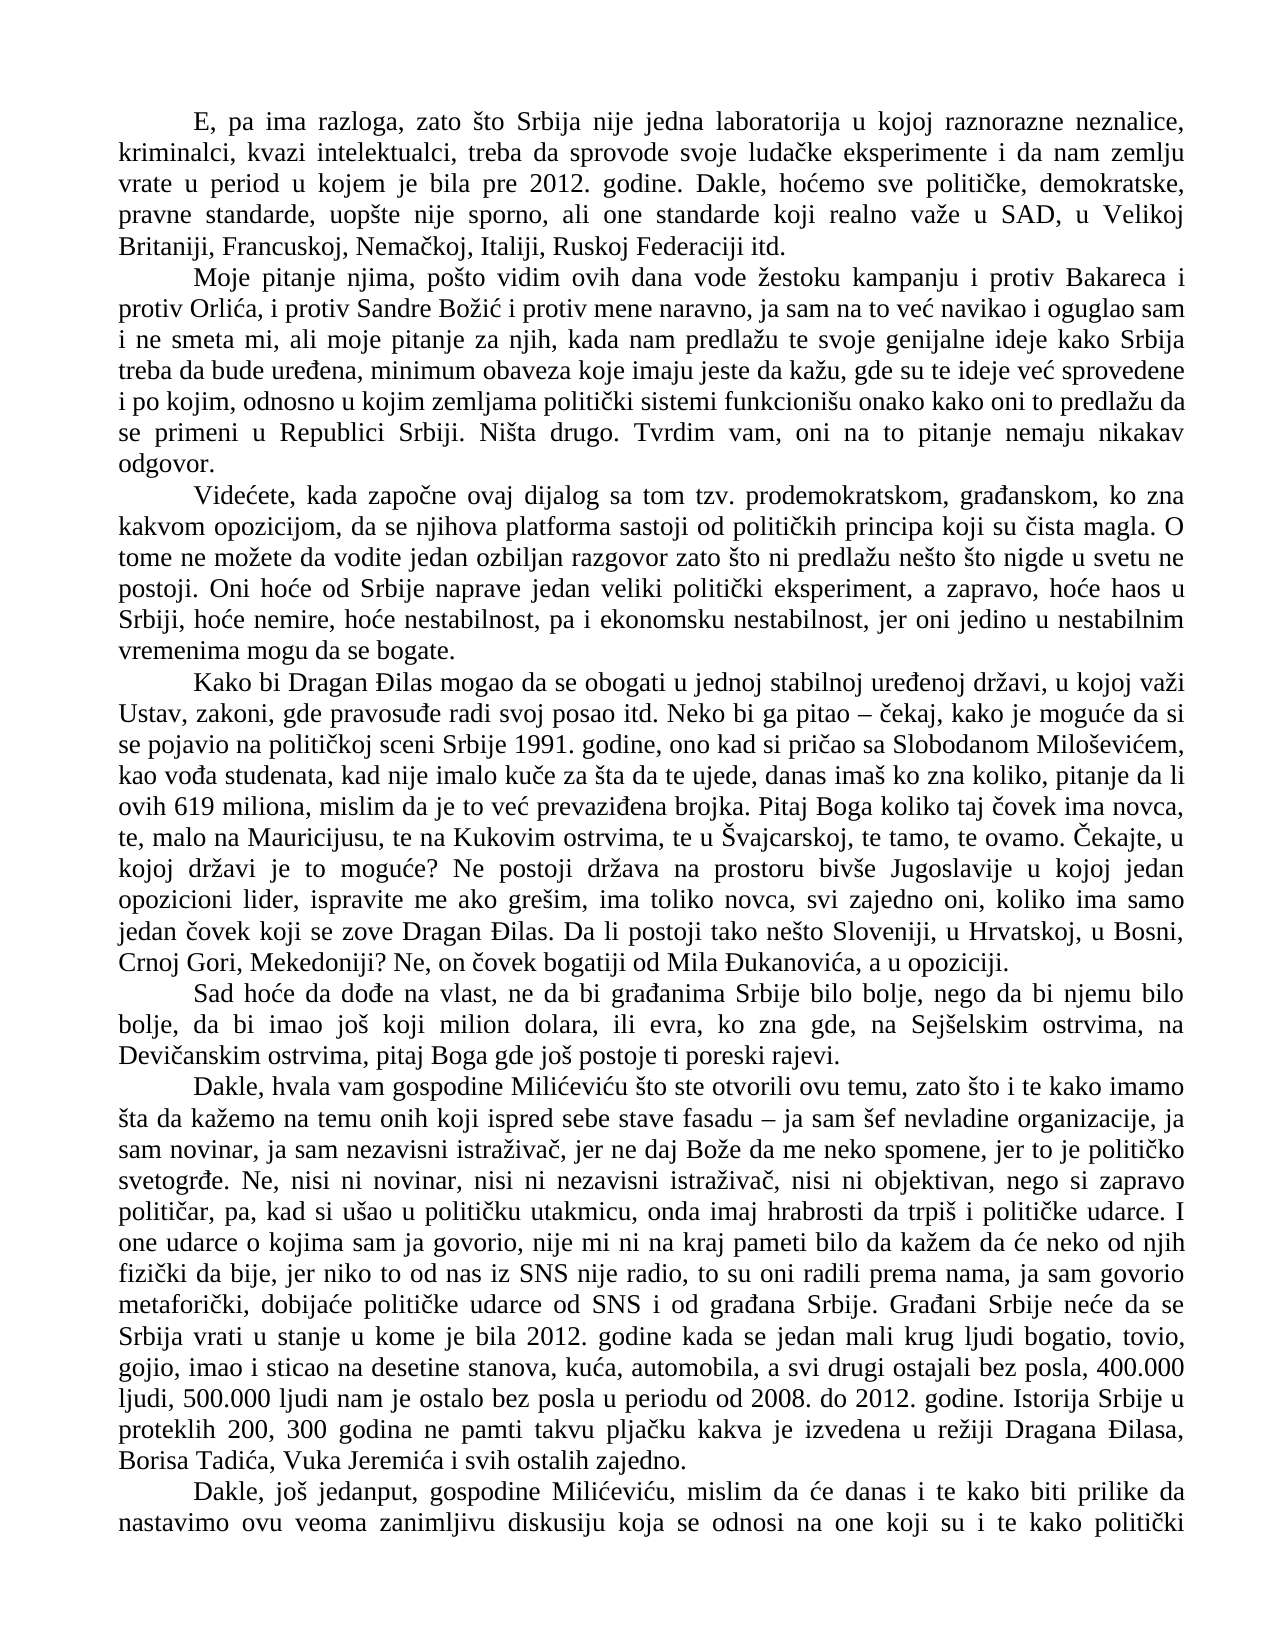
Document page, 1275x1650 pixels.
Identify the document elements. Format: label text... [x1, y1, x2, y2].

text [118, 1475, 1186, 1538]
text Sad hoće da dođe na vlast, ne da bi građanima Srbije bilo bolje, nego da bi njemu bilo bolje, da bi imao još koji milion dolara, ili evra, ko zna gde, na Sejšelskim ostrvima, na Devičanskim ostrvima, pitaj Boga gde još postoje ti poreski rajevi. [118, 977, 1186, 1071]
text Moje pitanje njima, pošto vidim ovih dana vode žestoku kampanju i protiv Bakareca i protiv Orlića, i protiv Sandre Božić i protiv mene naravno, ja sam na to već navikao i oguglao sam i ne smeta mi, ali moje pitanje za njih, kada nam predlažu te svoje genijalne ideje kako Srbija treba da bude uređena, minimum obaveza koje imaju jeste da kažu, gde su te ideje već sprovedene i po kojim, odnosno u kojim zemljama politički sistemi funkcionišu onako kako oni to predlažu da se primeni u Republici Srbiji. Ništa drugo. Tvrdim vam, oni na to pitanje nemaju nikakav odgovor. [118, 261, 1186, 479]
text Dakle, hvala vam gospodine Milićeviću što ste otvorili ovu temu, zato što i te kako imamo šta da kažemo na temu onih koji ispred sebe stave fasadu – ja sam šef nevladine organizacije, ja sam novinar, ja sam nezavisni istraživač, jer ne daj Bože da me neko spomene, jer to je političko svetogrđe. Ne, nisi ni novinar, nisi ni nezavisni istraživač, nisi ni objektivan, nego si zapravo političar, pa, kad si ušao u političku utakmicu, onda imaj hrabrosti da trpiš i političke udarce. I one udarce o kojima sam ja govorio, nije mi ni na kraj pameti bilo da kažem da će neko od njih fizički da bije, jer niko to od nas iz SNS nije radio, to su oni radili prema nama, ja sam govorio metaforički, dobijaće političke udarce od SNS i od građana Srbije. Građani Srbije neće da se Srbija vrati u stanje u kome je bila 2012. godine kada se jedan mali krug ljudi bogatio, tovio, gojio, imao i sticao na desetine stanova, kuća, automobila, a svi drugi ostajali bez posla, 400.000 ljudi, 500.000 ljudi nam je ostalo bez posla u periodu od 2008. do 2012. godine. Istorija Srbije u proteklih 200, 300 godina ne pamti takvu pljačku kakva je izvedena u režiji Dragana Đilasa, Borisa Tadića, Vuka Jeremića i svih ostalih zajedno. [118, 1071, 1186, 1475]
text E, pa ima razloga, zato što Srbija nije jedna laboratorija u kojoj raznorazne neznalice, kriminalci, kvazi intelektualci, treba da sprovode svoje ludačke eksperimente i da nam zemlju vrate u period u kojem je bila pre 2012. godine. Dakle, hoćemo sve političke, demokratske, pravne standarde, uopšte nije sporno, ali one standarde koji realno važe u SAD, u Velikoj Britaniji, Francuskoj, Nemačkoj, Italiji, Ruskoj Federaciji itd. [118, 105, 1186, 261]
text Kako bi Dragan Đilas mogao da se obogati u jednoj stabilnoj uređenoj državi, u kojoj važi Ustav, zakoni, gde pravosuđe radi svoj posao itd. Neko bi ga pitao – čekaj, kako je moguće da si se pojavio na političkoj sceni Srbije 1991. godine, ono kad si pričao sa Slobodanom Miloševićem, kao vođa studenata, kad nije imalo kuče za šta da te ujede, danas imaš ko zna koliko, pitanje da li ovih 619 miliona, mislim da je to već prevaziđena brojka. Pitaj Boga koliko taj čovek ima novca, te, malo na Mauricijusu, te na Kukovim ostrvima, te u Švajcarskoj, te tamo, te ovamo. Čekajte, u kojoj državi je to moguće? Ne postoji država na prostoru bivše Jugoslavije u kojoj jedan opozicioni lider, ispravite me ako grešim, ima toliko novca, svi zajedno oni, koliko ima samo jedan čovek koji se zove Dragan Đilas. Da li postoji tako nešto Sloveniji, u Hrvatskoj, u Bosni, Crnoj Gori, Mekedoniji? Ne, on čovek bogatiji od Mila Đukanovića, a u opoziciji. [118, 666, 1186, 977]
text Videćete, kada započne ovaj dijalog sa tom tzv. prodemokratskom, građanskom, ko zna kakvom opozicijom, da se njihova platforma sastoji od političkih principa koji su čista magla. O tome ne možete da vodite jedan ozbiljan razgovor zato što ni predlažu nešto što nigde u svetu ne postoji. Oni hoće od Srbije naprave jedan veliki politički eksperiment, a zapravo, hoće haos u Srbiji, hoće nemire, hoće nestabilnost, pa i ekonomsku nestabilnost, jer oni jedino u nestabilnim vremenima mogu da se bogate. [118, 479, 1186, 666]
